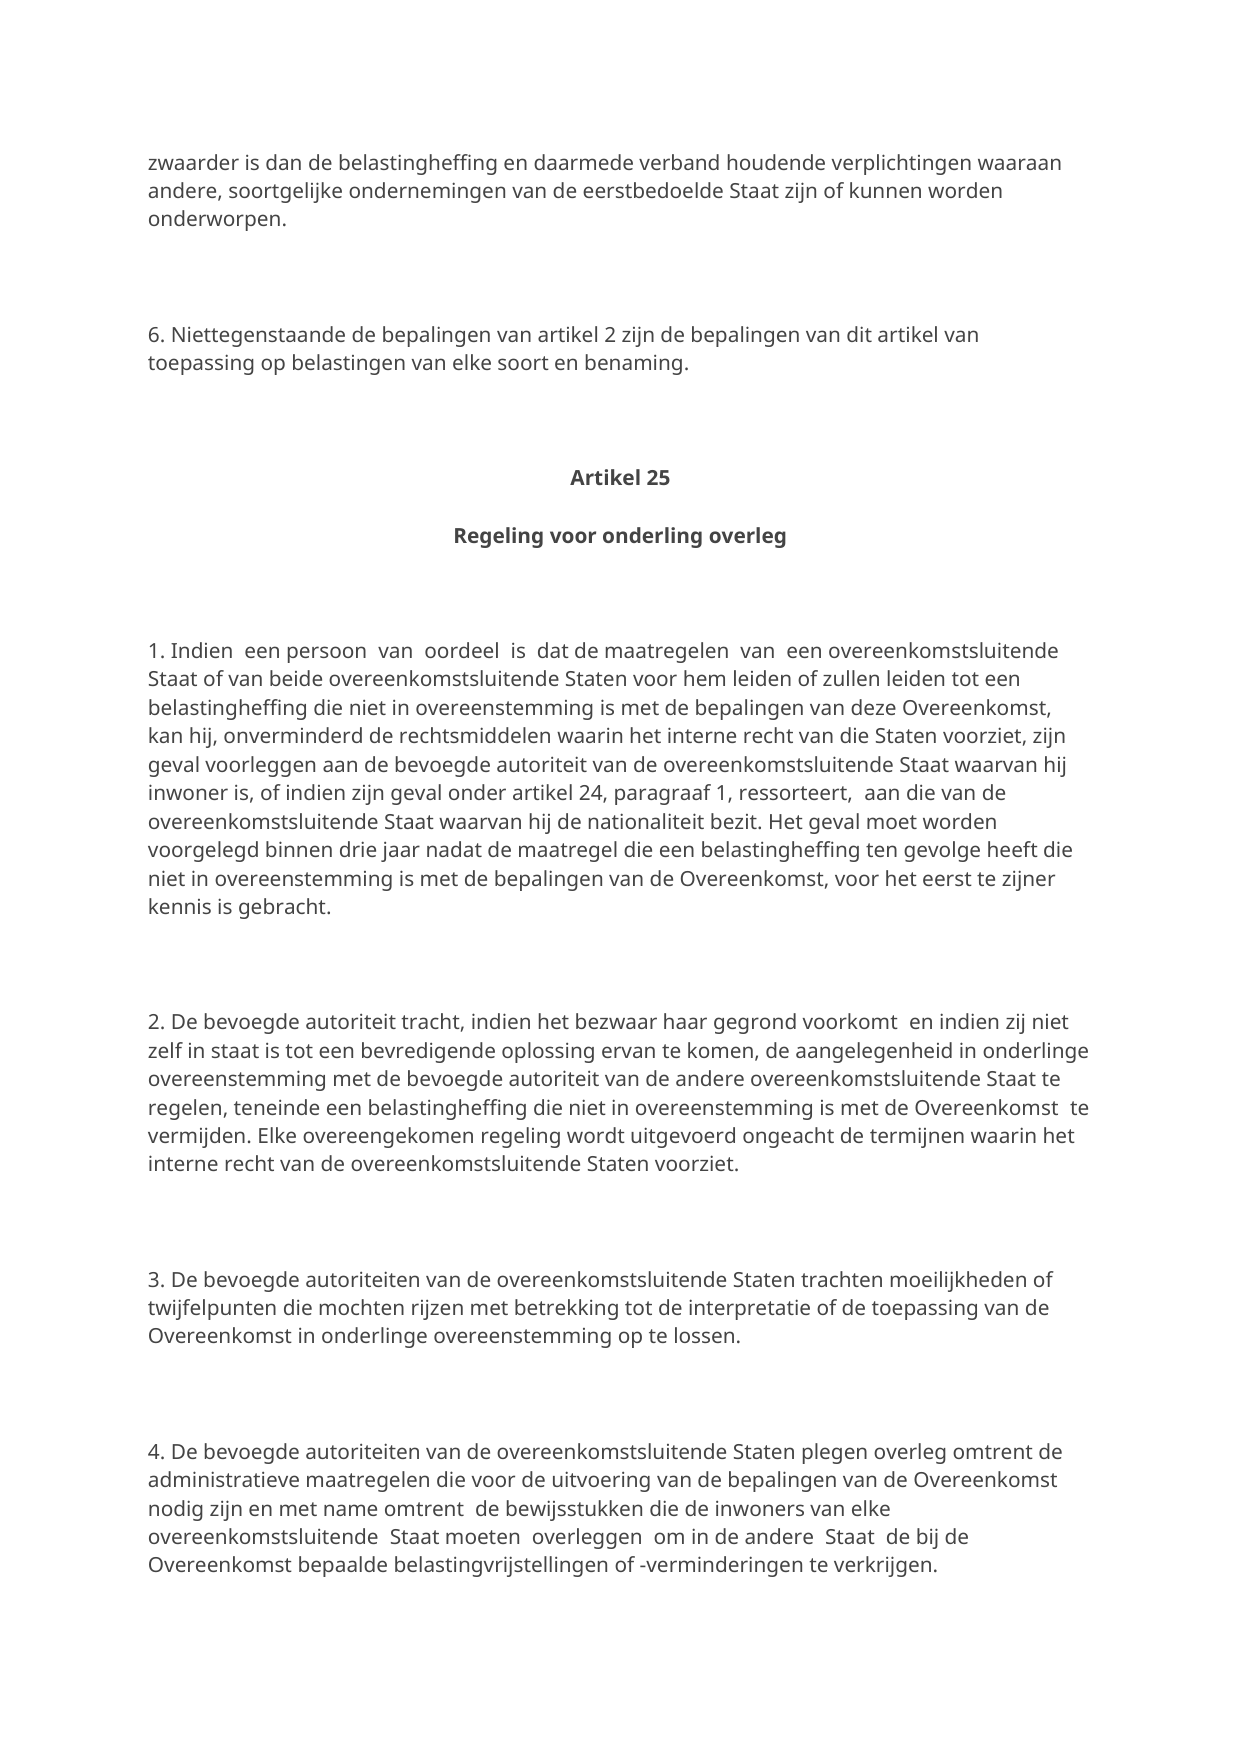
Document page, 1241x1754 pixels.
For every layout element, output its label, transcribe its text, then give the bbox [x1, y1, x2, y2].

text Regeling voor onderling overleg [148, 521, 1093, 549]
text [148, 148, 1093, 233]
text 6. Niettegenstaande de bepalingen van artikel 2 zijn de bepalingen van dit artikel van toepassing op belastingen van elke soort en benaming. [148, 320, 1093, 377]
text 2. De bevoegde autoriteit tracht, indien het bezwaar haar gegrond voorkomt en indien zij niet zelf in staat is tot een bevredigende oplossing ervan te komen, de aangelegenheid in onderlinge overeenstemming met de bevoegde autoriteit van de andere overeenkomstsluitende Staat te regelen, teneinde een belastingheffing die niet in overeenstemming is met de Overeenkomst te vermijden. Elke overeengekomen regeling wordt uitgevoerd ongeacht de termijnen waarin het interne recht van de overeenkomstsluitende Staten voorziet. [148, 1007, 1093, 1178]
text 3. De bevoegde autoriteiten van de overeenkomstsluitende Staten trachten moeilijkheden of twijfelpunten die mochten rijzen met betrekking tot de interpretatie of de toepassing van de Overeenkomst in onderlinge overeenstemming op te lossen. [148, 1265, 1093, 1350]
text 1. Indien een persoon van oordeel is dat de maatregelen van een overeenkomstsluitende Staat of van beide overeenkomstsluitende Staten voor hem leiden of zullen leiden tot een belastingheffing die niet in overeenstemming is met de bepalingen van deze Overeenkomst, kan hij, onverminderd de rechtsmiddelen waarin het interne recht van die Staten voorziet, zijn geval voorleggen aan de bevoegde autoriteit van de overeenkomstsluitende Staat waarvan hij inwoner is, of indien zijn geval onder artikel 24, paragraaf 1, ressorteert, aan die van de overeenkomstsluitende Staat waarvan hij de nationaliteit bezit. Het geval moet worden voorgelegd binnen drie jaar nadat de maatregel die een belastingheffing ten gevolge heeft die niet in overeenstemming is met de bepalingen van de Overeenkomst, voor het eerst te zijner kennis is gebracht. [148, 636, 1093, 921]
text 4. De bevoegde autoriteiten van de overeenkomstsluitende Staten plegen overleg omtrent de administratieve maatregelen die voor de uitvoering van de bepalingen van de Overeenkomst nodig zijn en met name omtrent de bewijsstukken die de inwoners van elke overeenkomstsluitende Staat moeten overleggen om in de andere Staat de bij de Overeenkomst bepaalde belastingvrijstellingen of -verminderingen te verkrijgen. [148, 1437, 1093, 1579]
text Artikel 25 [148, 463, 1093, 492]
